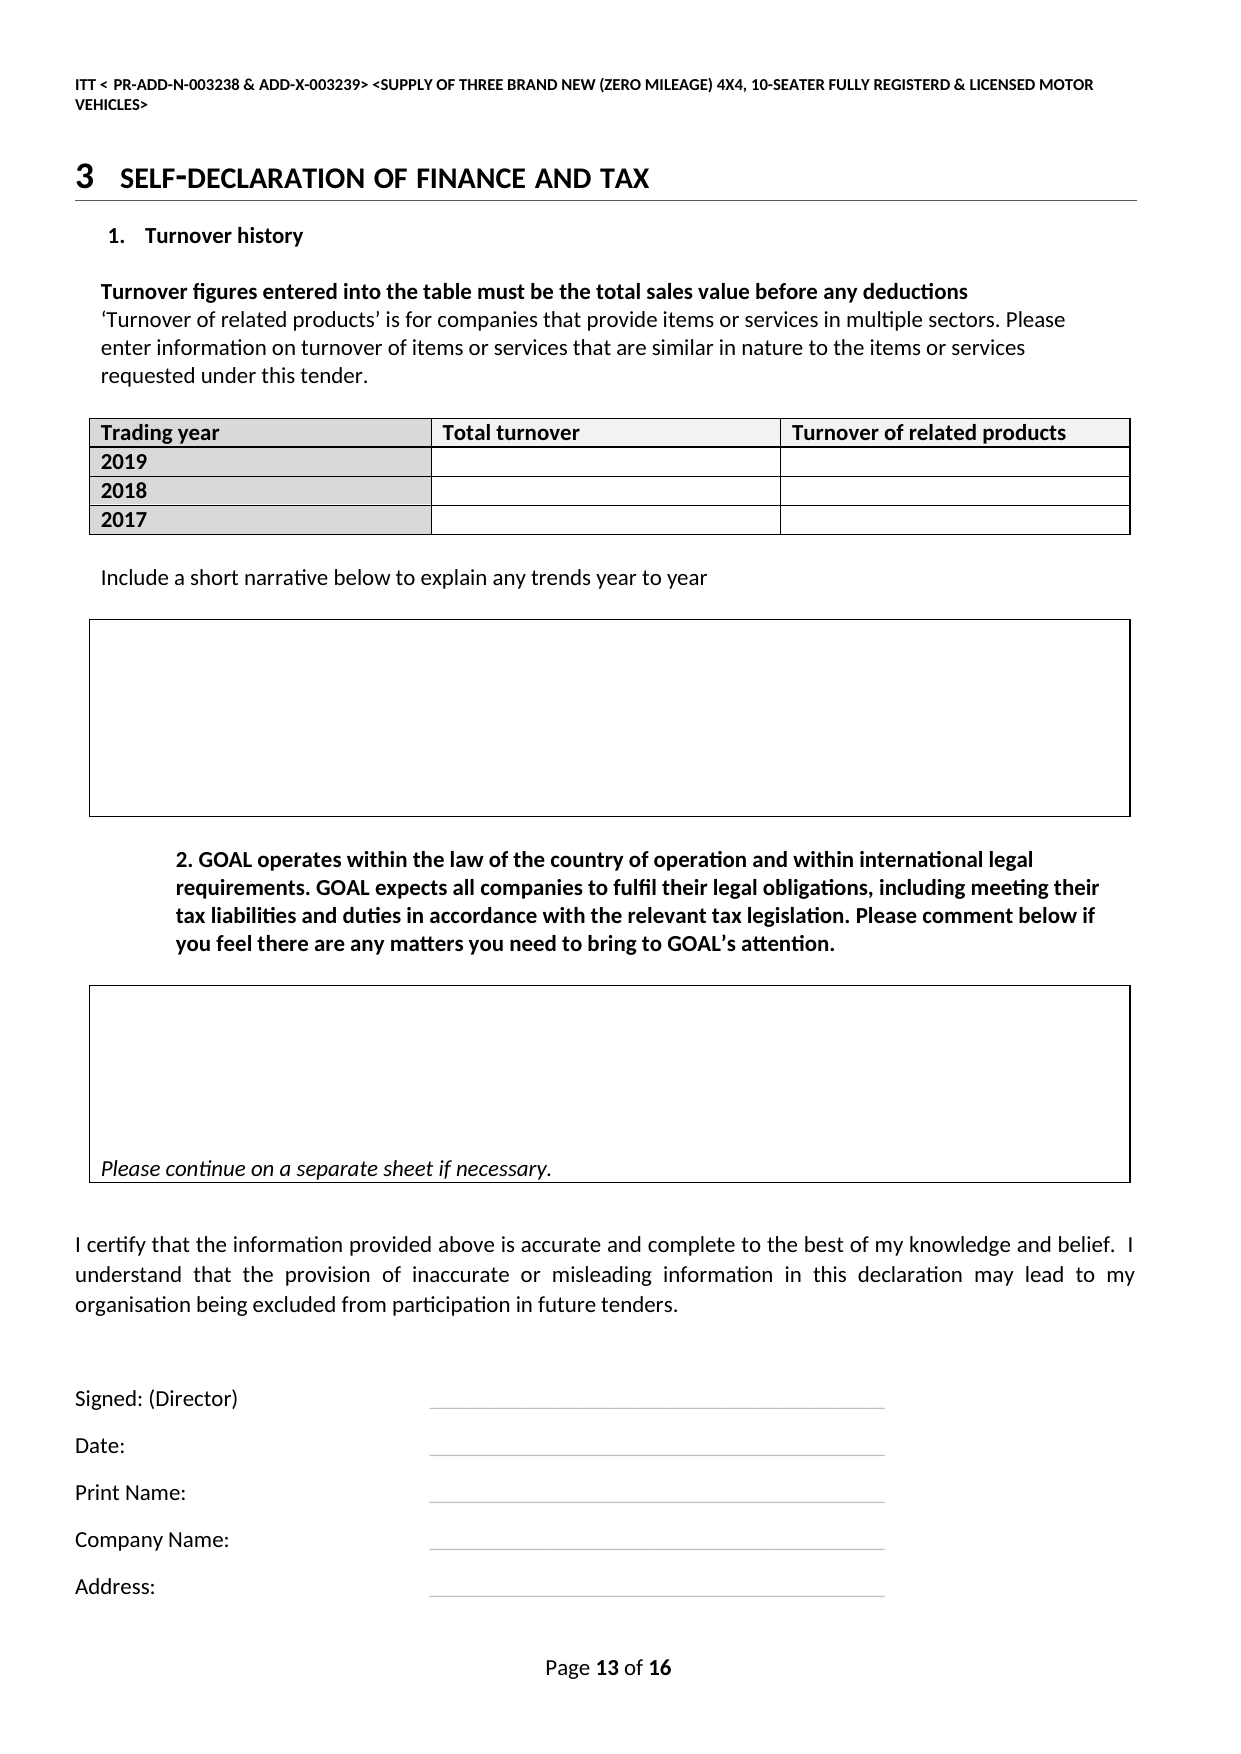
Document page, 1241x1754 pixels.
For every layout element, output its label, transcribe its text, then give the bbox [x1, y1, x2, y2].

table_cell Please continue on a separate sheet if necessary. [90, 986, 1129, 1182]
table_cell [90, 620, 1129, 816]
table_cell 2. GOAL operates within the law of the country of operation and within international legal requirements. GOAL expects all companies to fulfil their legal obligations, including meeting their tax liabilities and duties in accordance with the relevant tax legislation. Please comment below if you feel there are any matters you need to bring to GOAL’s attention. [89, 817, 1130, 985]
table_cell Trading year [90, 419, 431, 446]
table_cell Include a short narrative below to explain any trends year to year [89, 535, 1130, 619]
text Company Name: _________________________________________ [75, 1525, 1137, 1553]
table_cell 2019 [90, 448, 431, 476]
text Address: _________________________________________ [75, 1572, 1137, 1600]
text Signed: (Director) _________________________________________ [75, 1384, 1137, 1412]
table_cell Turnover figures entered into the table must be the total sales value before any deductions ‘Turnover of related products’ is for companies that provide items or services in multiple sectors. Please enter information on turnover of items or services that are similar in nature to the items or services requested under this tender. [89, 277, 1130, 417]
table_cell [432, 477, 780, 504]
table_cell 2018 [90, 477, 431, 504]
table_cell [432, 448, 780, 476]
table_cell Turnover of related products [781, 419, 1129, 446]
table_cell [781, 506, 1129, 534]
table_cell [432, 506, 780, 534]
text Print Name: _________________________________________ [75, 1478, 1137, 1506]
subtitle self-declaration of finance and tax [75, 152, 1137, 200]
text I certify that the information provided above is accurate and complete to the best of my knowledge and belief. I understand that the provision of inaccurate or misleading information in this declaration may lead to my organisation being excluded from participation in future tenders. [75, 1230, 1137, 1319]
table_header Turnover history [89, 221, 1130, 277]
text Date: _________________________________________ [75, 1431, 1137, 1459]
table_cell [781, 448, 1129, 476]
table_cell Total turnover [432, 419, 780, 446]
table_cell [781, 477, 1129, 504]
table_cell 2017 [90, 506, 431, 534]
